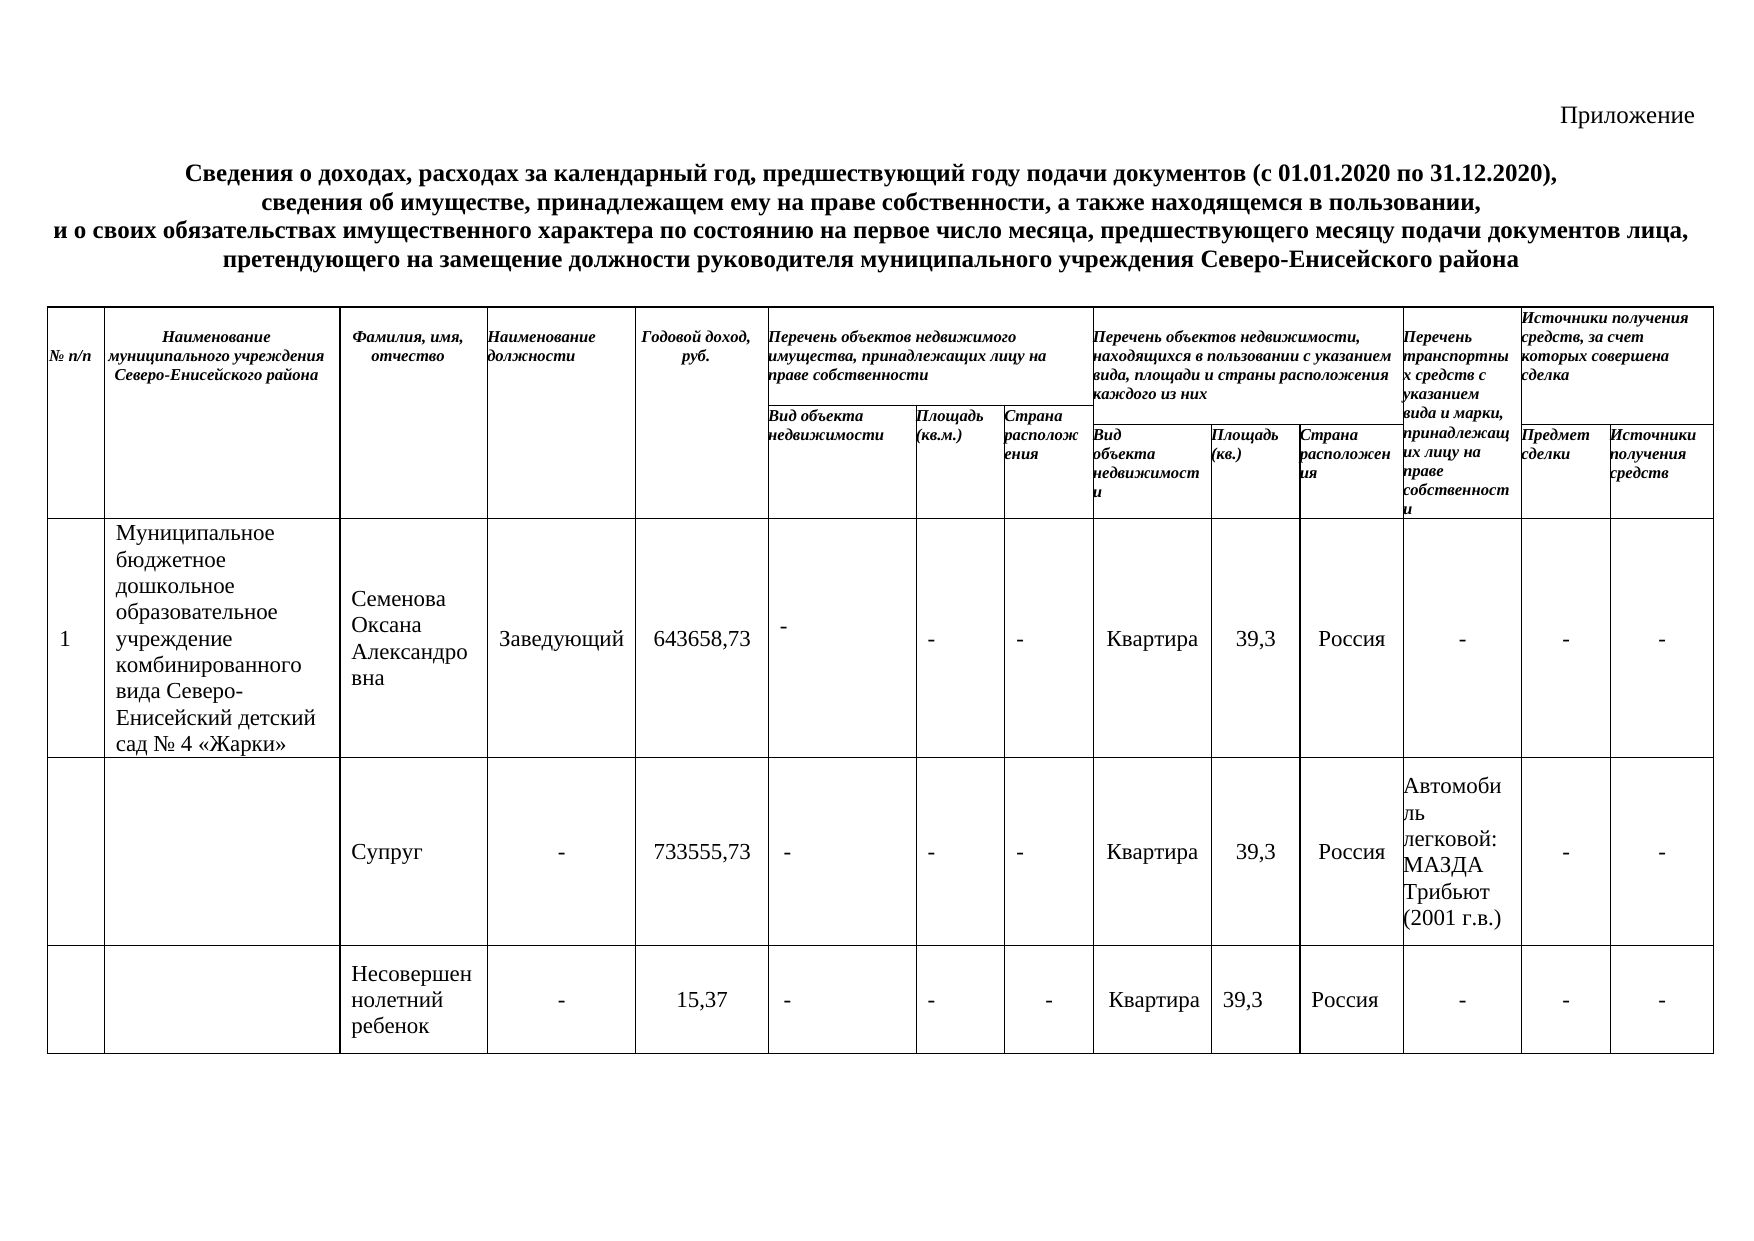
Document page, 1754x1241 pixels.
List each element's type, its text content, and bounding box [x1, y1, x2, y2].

table_cell Предмет сделки [1522, 425, 1610, 518]
text Приложение [47, 100, 1695, 129]
table_cell - [488, 946, 635, 1052]
table_cell Несовершеннолетний ребенок [341, 946, 487, 1052]
table_cell - [769, 946, 916, 1052]
table_cell 39,3 [1212, 758, 1299, 945]
table_cell - [1404, 946, 1521, 1052]
table_cell [105, 946, 339, 1052]
table_cell Россия [1301, 758, 1403, 945]
table_cell 39,3 [1212, 519, 1299, 757]
table_header Перечень объектов недвижимого имущества, принадлежащих лицу на праве собственности [769, 308, 1093, 404]
text сведения об имуществе, принадлежащем ему на праве собственности, а также находящемся в пользовании, [47, 187, 1695, 215]
table_cell - [917, 519, 1004, 757]
table_cell - [1611, 758, 1713, 945]
table_cell Вид объекта недвижимости [769, 406, 916, 518]
table_header Годовой доход, руб. [636, 308, 768, 518]
table_cell Россия [1301, 519, 1403, 757]
table_cell Россия [1301, 946, 1403, 1052]
table_header Перечень объектов недвижимости, находящихся в пользовании с указанием вида, площади и страны расположения каждого из них [1094, 308, 1403, 424]
table_cell [105, 758, 339, 945]
table_cell - [1611, 519, 1713, 757]
table_cell - [1404, 519, 1521, 757]
table_cell Квартира [1094, 946, 1211, 1052]
text и о своих обязательствах имущественного характера по состоянию на первое число месяца, предшествующего месяцу подачи документов лица, [47, 215, 1695, 244]
table_cell 15,37 [636, 946, 768, 1052]
table_cell - [1005, 946, 1093, 1052]
table_cell Площадь (кв.) [1212, 425, 1299, 518]
table_cell - [917, 946, 1004, 1052]
table_cell - [1522, 758, 1610, 945]
table_header Перечень транспортных средств с указанием вида и марки, принадлежащих лицу на праве собственности [1404, 308, 1521, 518]
table_cell Площадь (кв.м.) [917, 406, 1004, 518]
table_cell Квартира [1094, 758, 1211, 945]
table_cell - [769, 758, 916, 945]
table_cell - [1005, 519, 1093, 757]
table_cell - [1522, 519, 1610, 757]
table_cell 39,3 [1212, 946, 1299, 1052]
table_cell Автомобиль легковой: МАЗДА Трибьют (2001 г.в.) [1404, 758, 1521, 945]
table_cell Вид объекта недвижимости [1094, 425, 1211, 518]
table_cell 733555,73 [636, 758, 768, 945]
table_header Наименование должности [488, 308, 635, 518]
table_cell [48, 758, 104, 945]
table_cell Муниципальное бюджетное дошкольное образовательное учреждение комбинированного вида Северо-Енисейский детский сад № 4 «Жарки» [105, 519, 339, 757]
table_header Наименование муниципального учреждения Северо-Енисейского района [105, 308, 339, 518]
table_cell - [1611, 946, 1713, 1052]
table_cell Страна расположения [1005, 406, 1093, 518]
table_cell [48, 946, 104, 1052]
table_cell Источники получения средств [1611, 425, 1713, 518]
text Сведения о доходах, расходах за календарный год, предшествующий году подачи документов (с 01.01.2020 по 31.12.2020), [47, 158, 1695, 187]
table_cell Страна расположения [1301, 425, 1403, 518]
table_cell Квартира [1094, 519, 1211, 757]
table_cell - [917, 758, 1004, 945]
table_cell 1 [48, 519, 104, 757]
table_cell Супруг [341, 758, 487, 945]
text претендующего на замещение должности руководителя муниципального учреждения Северо-Енисейского района [47, 244, 1695, 273]
table_header Фамилия, имя, отчество [341, 308, 487, 518]
table_header № п/п [48, 308, 104, 518]
table_cell 643658,73 [636, 519, 768, 757]
table_header Источники получения средств, за счет которых совершена сделка [1522, 308, 1713, 424]
table_cell Семенова Оксана Александровна [341, 519, 487, 757]
table_cell - [769, 519, 916, 757]
table_cell - [488, 758, 635, 945]
table_cell - [1522, 946, 1610, 1052]
table_cell - [1005, 758, 1093, 945]
table_cell Заведующий [488, 519, 635, 757]
